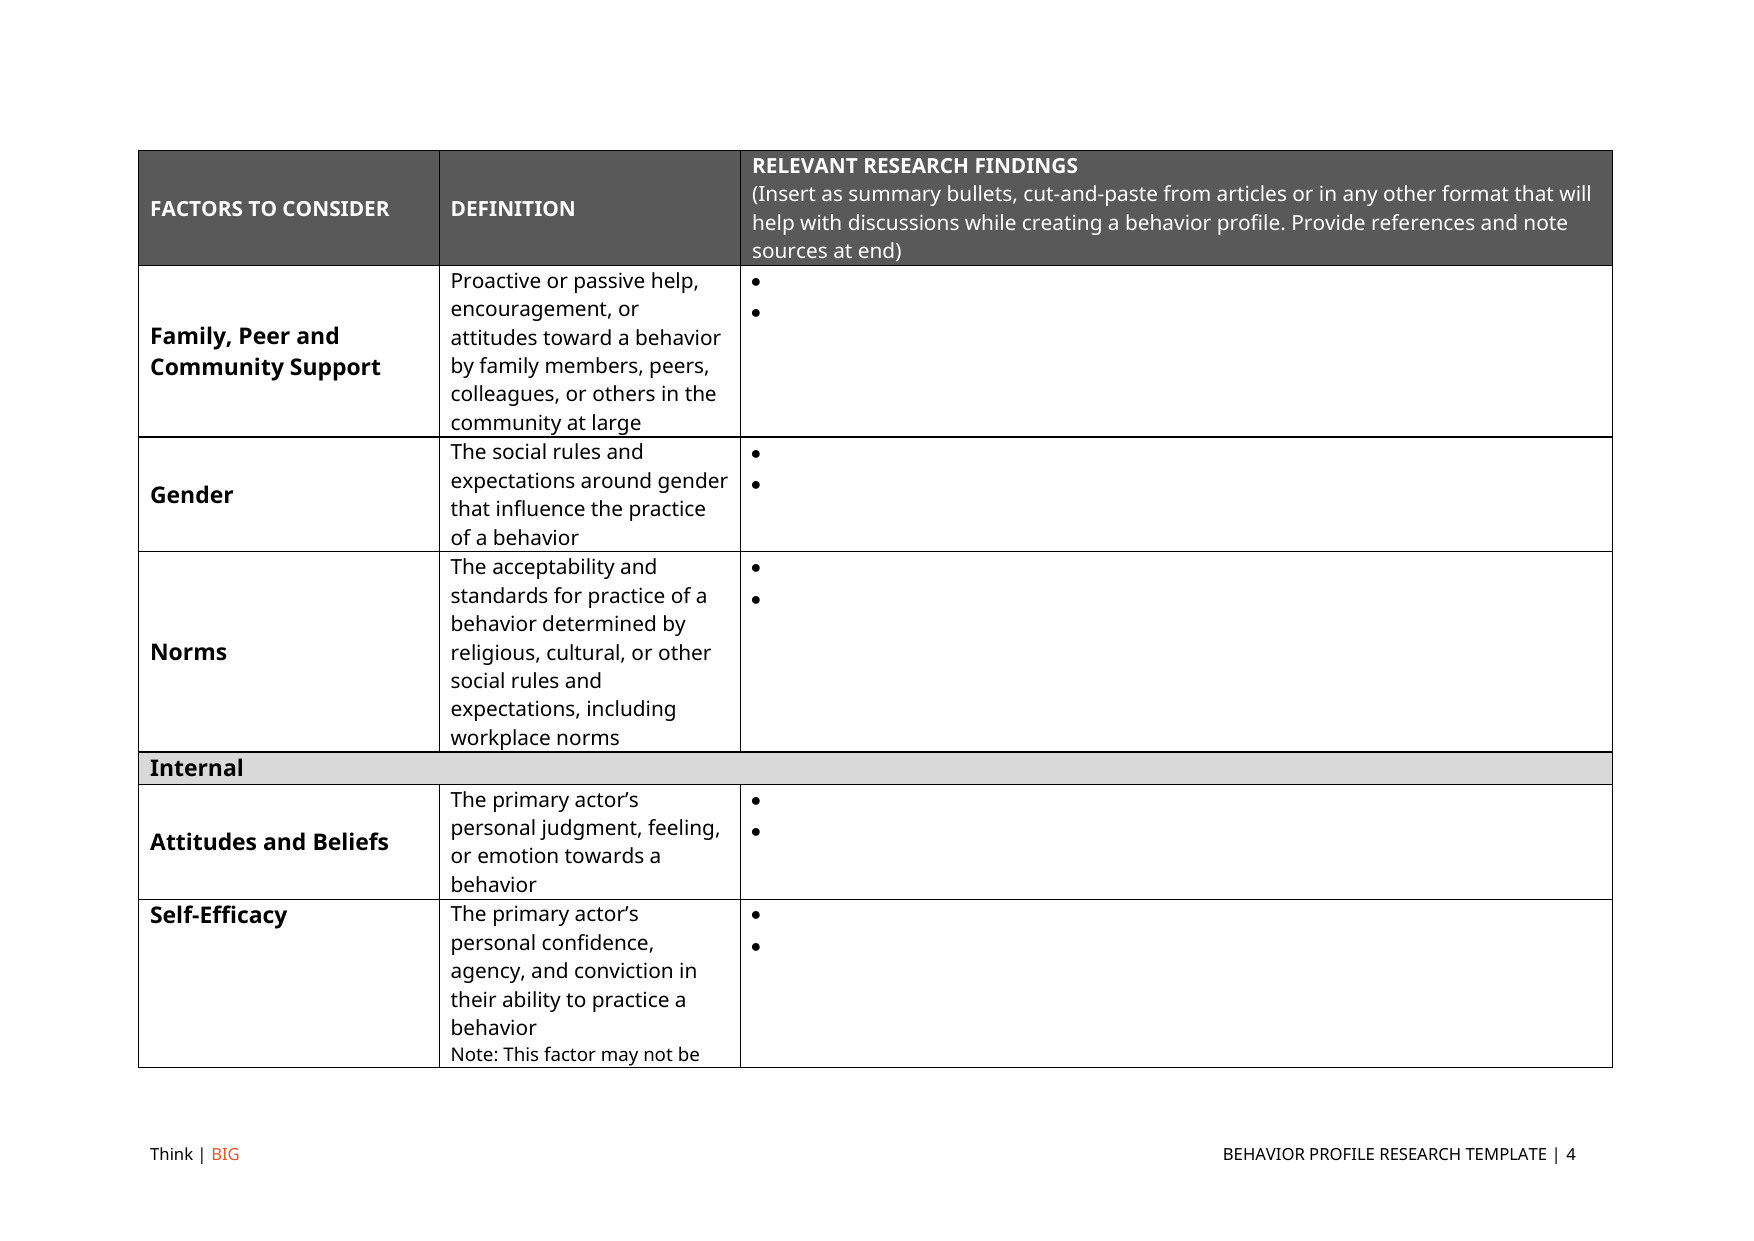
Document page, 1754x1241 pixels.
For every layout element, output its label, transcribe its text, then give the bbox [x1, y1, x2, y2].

table_cell [741, 438, 1612, 551]
table_cell Attitudes and Beliefs [139, 785, 439, 898]
table_cell Internal [139, 753, 1612, 784]
table_cell Family, Peer and Community Support [139, 266, 439, 436]
table_header FACTORS TO CONSIDER [139, 151, 439, 265]
table_cell Proactive or passive help, encouragement, or attitudes toward a behavior by family members, peers, colleagues, or others in the community at large [440, 266, 740, 436]
table_cell [741, 900, 1612, 1067]
table_header DEFINITION [440, 151, 740, 265]
table_cell [741, 266, 1612, 436]
table_cell Norms [139, 552, 439, 751]
table_header RELEVANT RESEARCH FINDINGS (Insert as summary bullets, cut-and-paste from articles or in any other format that will help with discussions while creating a behavior profile. Provide references and note sources at end) [741, 151, 1612, 265]
table_cell [741, 552, 1612, 751]
table_cell The primary actor’s personal judgment, feeling, or emotion towards a behavior [440, 785, 740, 898]
table_cell The social rules and expectations around gender that influence the practice of a behavior [440, 438, 740, 551]
table_cell [741, 785, 1612, 898]
table_cell The acceptability and standards for practice of a behavior determined by religious, cultural, or other social rules and expectations, including workplace norms [440, 552, 740, 751]
table_cell Self-Efficacy [139, 900, 439, 1067]
table_cell Gender [139, 438, 439, 551]
